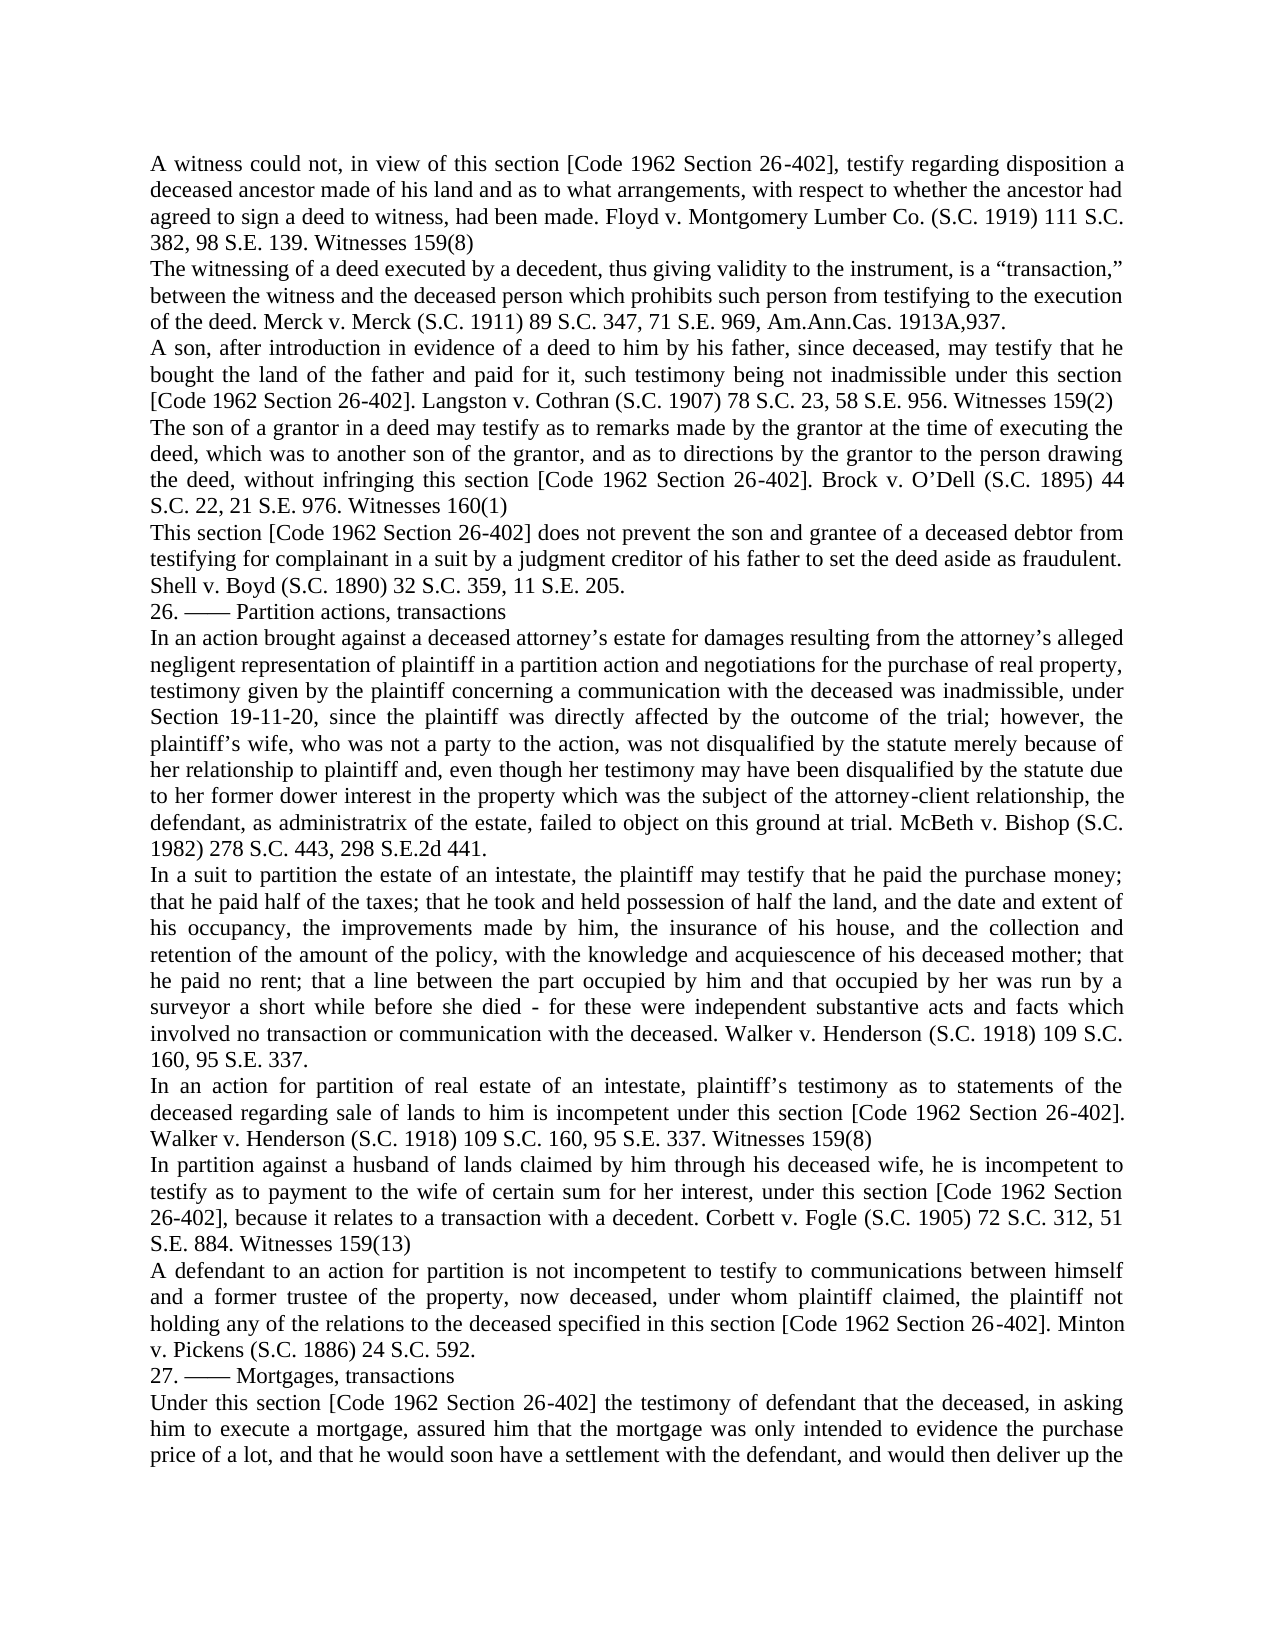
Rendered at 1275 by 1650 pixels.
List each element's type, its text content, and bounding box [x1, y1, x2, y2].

text A witness could not, in view of this section [Code 1962 Section 26-402], testify regarding disposition a deceased ancestor made of his land and as to what arrangements, with respect to whether the ancestor had agreed to sign a deed to witness, had been made. Floyd v. Montgomery Lumber Co. (S.C. 1919) 111 S.C. 382, 98 S.E. 139. Witnesses 159(8) [150, 150, 1125, 255]
text A son, after introduction in evidence of a deed to him by his father, since deceased, may testify that he bought the land of the father and paid for it, such testimony being not inadmissible under this section [Code 1962 Section 26-402]. Langston v. Cothran (S.C. 1907) 78 S.C. 23, 58 S.E. 956. Witnesses 159(2) [150, 334, 1125, 413]
text In an action brought against a deceased attorney’s estate for damages resulting from the attorney’s alleged negligent representation of plaintiff in a partition action and negotiations for the purchase of real property, testimony given by the plaintiff concerning a communication with the deceased was inadmissible, under Section 19-11-20, since the plaintiff was directly affected by the outcome of the trial; however, the plaintiff’s wife, who was not a party to the action, was not disqualified by the statute merely because of her relationship to plaintiff and, even though her testimony may have been disqualified by the statute due to her former dower interest in the property which was the subject of the attorney-client relationship, the defendant, as administratrix of the estate, failed to object on this ground at trial. McBeth v. Bishop (S.C. 1982) 278 S.C. 443, 298 S.E.2d 441. [150, 624, 1125, 862]
text In an action for partition of real estate of an intestate, plaintiff’s testimony as to statements of the deceased regarding sale of lands to him is incompetent under this section [Code 1962 Section 26-402]. Walker v. Henderson (S.C. 1918) 109 S.C. 160, 95 S.E. 337. Witnesses 159(8) [150, 1072, 1125, 1151]
text A defendant to an action for partition is not incompetent to testify to communications between himself and a former trustee of the property, now deceased, under whom plaintiff claimed, the plaintiff not holding any of the relations to the deceased specified in this section [Code 1962 Section 26-402]. Minton v. Pickens (S.C. 1886) 24 S.C. 592. [150, 1257, 1125, 1362]
text In a suit to partition the estate of an intestate, the plaintiff may testify that he paid the purchase money; that he paid half of the taxes; that he took and held possession of half the land, and the date and extent of his occupancy, the improvements made by him, the insurance of his house, and the collection and retention of the amount of the policy, with the knowledge and acquiescence of his deceased mother; that he paid no rent; that a line between the part occupied by him and that occupied by her was run by a surveyor a short while before she died - for these were independent substantive acts and facts which involved no transaction or communication with the deceased. Walker v. Henderson (S.C. 1918) 109 S.C. 160, 95 S.E. 337. [150, 862, 1125, 1072]
text In partition against a husband of lands claimed by him through his deceased wife, he is incompetent to testify as to payment to the wife of certain sum for her interest, under this section [Code 1962 Section 26-402], because it relates to a transaction with a decedent. Corbett v. Fogle (S.C. 1905) 72 S.C. 312, 51 S.E. 884. Witnesses 159(13) [150, 1151, 1125, 1257]
text 26. —— Partition actions, transactions [150, 598, 1125, 624]
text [150, 1389, 1125, 1468]
text The son of a grantor in a deed may testify as to remarks made by the grantor at the time of executing the deed, which was to another son of the grantor, and as to directions by the grantor to the person drawing the deed, without infringing this section [Code 1962 Section 26-402]. Brock v. O’Dell (S.C. 1895) 44 S.C. 22, 21 S.E. 976. Witnesses 160(1) [150, 413, 1125, 519]
text The witnessing of a deed executed by a decedent, thus giving validity to the instrument, is a “transaction,” between the witness and the deceased person which prohibits such person from testifying to the execution of the deed. Merck v. Merck (S.C. 1911) 89 S.C. 347, 71 S.E. 969, Am.Ann.Cas. 1913A,937. [150, 255, 1125, 334]
text 27. —— Mortgages, transactions [150, 1362, 1125, 1389]
text This section [Code 1962 Section 26-402] does not prevent the son and grantee of a deceased debtor from testifying for complainant in a suit by a judgment creditor of his father to set the deed aside as fraudulent. Shell v. Boyd (S.C. 1890) 32 S.C. 359, 11 S.E. 205. [150, 519, 1125, 598]
